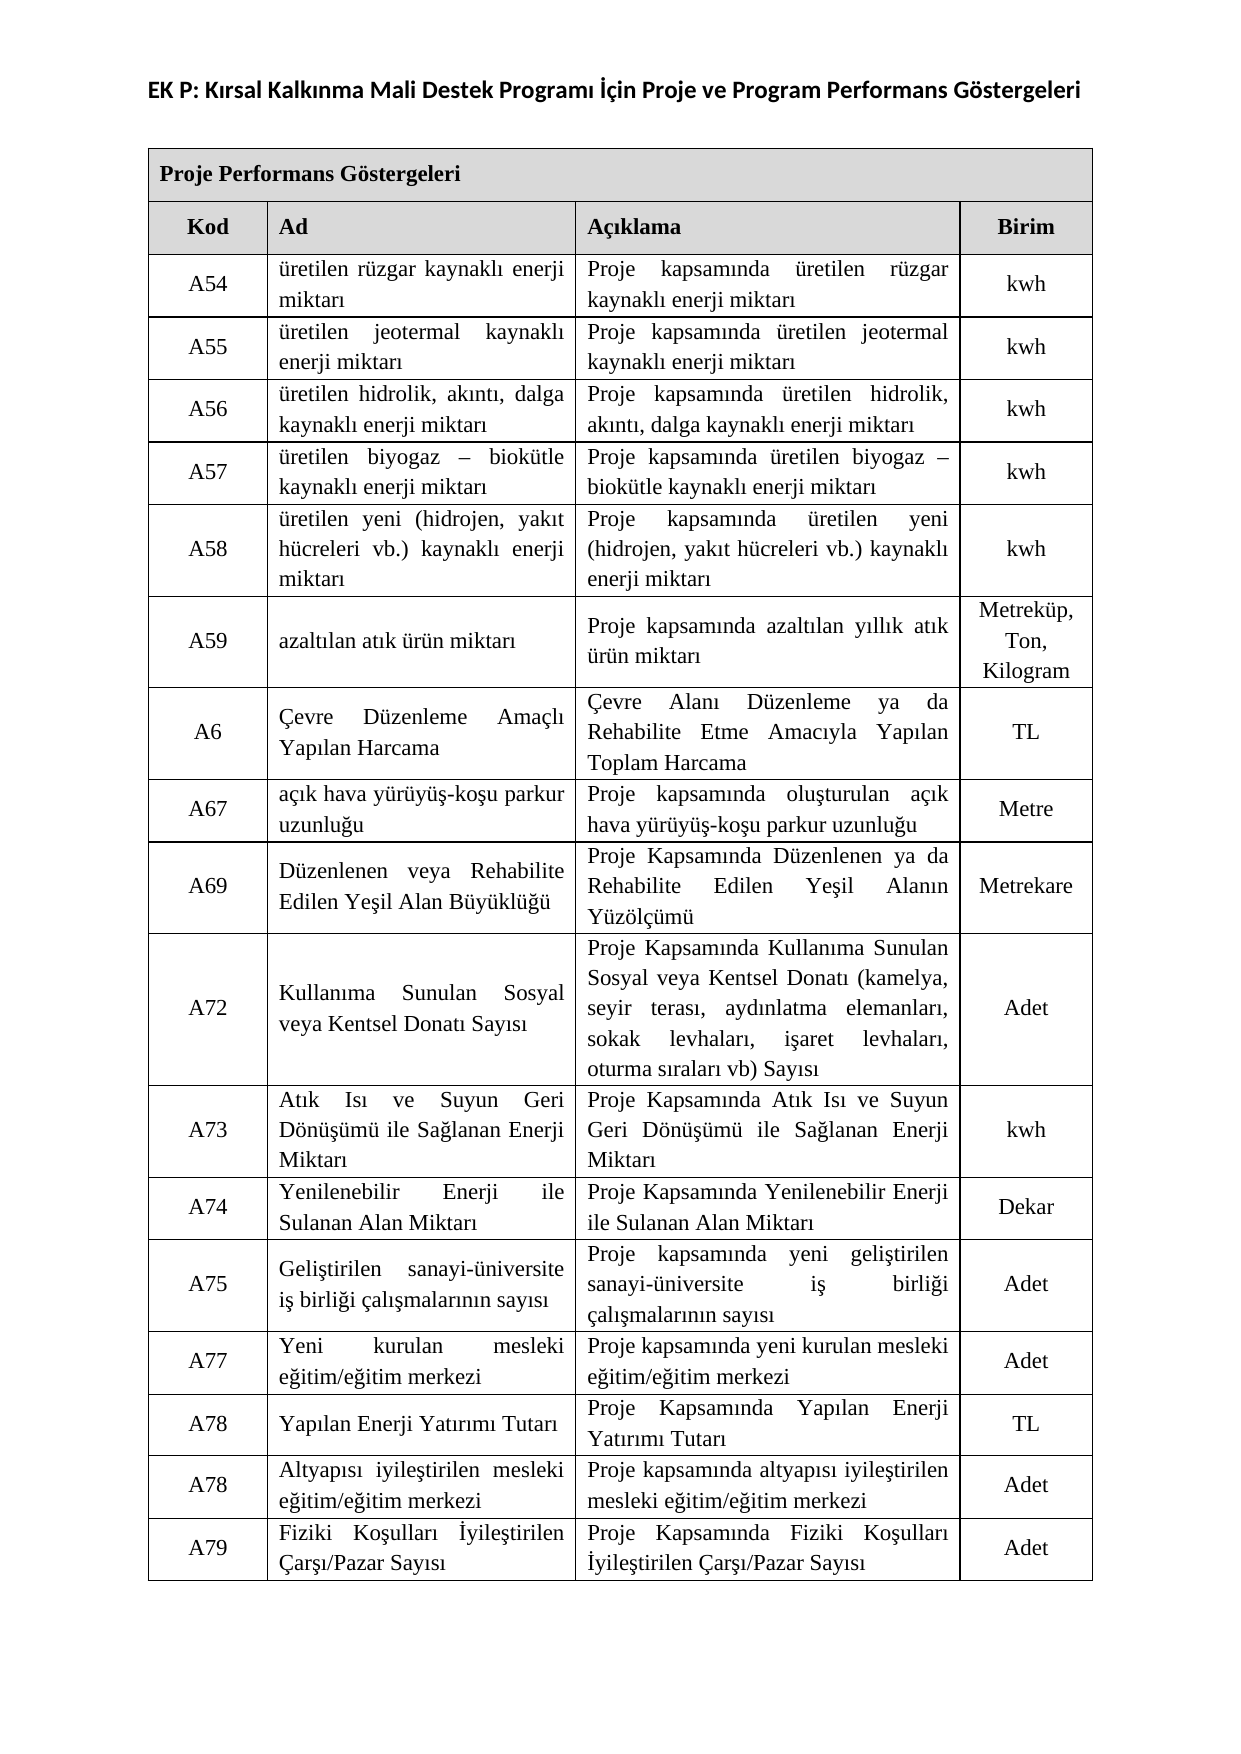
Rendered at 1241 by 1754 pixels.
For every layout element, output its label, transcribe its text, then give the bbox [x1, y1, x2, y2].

table_cell A78 [149, 1395, 267, 1455]
table_cell A6 [149, 688, 267, 779]
table_cell A58 [149, 505, 267, 596]
table_cell Proje kapsamında oluşturulan açık hava yürüyüş-koşu parkur uzunluğu [576, 780, 959, 841]
table_cell Düzenlenen veya Rehabilite Edilen Yeşil Alan Büyüklüğü [268, 843, 575, 933]
table_cell Proje Kapsamında Kullanıma Sunulan Sosyal veya Kentsel Donatı (kamelya, seyir terası, aydınlatma elemanları, sokak levhaları, işaret levhaları, oturma sıraları vb) Sayısı [576, 934, 959, 1085]
table_cell üretilen jeotermal kaynaklı enerji miktarı [268, 318, 575, 379]
table_cell kwh [961, 443, 1092, 504]
table_cell kwh [961, 255, 1092, 316]
table_cell A54 [149, 255, 267, 316]
table_cell A57 [149, 443, 267, 504]
table_cell Proje Kapsamında Yapılan Enerji Yatırımı Tutarı [576, 1395, 959, 1455]
table_cell TL [961, 1395, 1092, 1455]
table_cell Altyapısı iyileştirilen mesleki eğitim/eğitim merkezi [268, 1456, 575, 1517]
table_cell Metrekare [961, 843, 1092, 933]
table_cell Yapılan Enerji Yatırımı Tutarı [268, 1395, 575, 1455]
table_cell Metreküp, Ton, Kilogram [961, 597, 1092, 687]
table_cell Adet [961, 934, 1092, 1085]
table_cell Proje kapsamında üretilen yeni (hidrojen, yakıt hücreleri vb.) kaynaklı enerji miktarı [576, 505, 959, 596]
table_cell Proje kapsamında yeni kurulan mesleki eğitim/eğitim merkezi [576, 1332, 959, 1393]
table_header Proje Performans Göstergeleri [149, 149, 1092, 201]
table_cell Proje kapsamında üretilen hidrolik, akıntı, dalga kaynaklı enerji miktarı [576, 380, 959, 441]
table_cell A73 [149, 1086, 267, 1177]
table_cell Kullanıma Sunulan Sosyal veya Kentsel Donatı Sayısı [268, 934, 575, 1085]
table_cell Proje kapsamında üretilen jeotermal kaynaklı enerji miktarı [576, 318, 959, 379]
table_cell üretilen yeni (hidrojen, yakıt hücreleri vb.) kaynaklı enerji miktarı [268, 505, 575, 596]
table_cell Adet [961, 1240, 1092, 1331]
table_cell üretilen rüzgar kaynaklı enerji miktarı [268, 255, 575, 316]
table_cell A69 [149, 843, 267, 933]
table_cell Dekar [961, 1178, 1092, 1239]
table_cell A59 [149, 597, 267, 687]
table_cell Yeni kurulan mesleki eğitim/eğitim merkezi [268, 1332, 575, 1393]
table_cell Çevre Düzenleme Amaçlı Yapılan Harcama [268, 688, 575, 779]
table_cell A78 [149, 1456, 267, 1517]
table_cell kwh [961, 380, 1092, 441]
table_cell Proje Kapsamında Yenilenebilir Enerji ile Sulanan Alan Miktarı [576, 1178, 959, 1239]
table_cell Birim [961, 202, 1092, 254]
table_cell Proje kapsamında altyapısı iyileştirilen mesleki eğitim/eğitim merkezi [576, 1456, 959, 1517]
table_cell Adet [961, 1456, 1092, 1517]
table_cell A55 [149, 318, 267, 379]
table_cell Proje kapsamında üretilen biyogaz – biokütle kaynaklı enerji miktarı [576, 443, 959, 504]
table_cell TL [961, 688, 1092, 779]
table_cell Kod [149, 202, 267, 254]
table_cell Proje Kapsamında Fiziki Koşulları İyileştirilen Çarşı/Pazar Sayısı [576, 1519, 959, 1580]
table_cell Proje kapsamında azaltılan yıllık atık ürün miktarı [576, 597, 959, 687]
table_cell Adet [961, 1519, 1092, 1580]
table_cell A56 [149, 380, 267, 441]
table_cell kwh [961, 1086, 1092, 1177]
table_cell Metre [961, 780, 1092, 841]
table_cell üretilen biyogaz – biokütle kaynaklı enerji miktarı [268, 443, 575, 504]
table_cell Adet [961, 1332, 1092, 1393]
table_cell Proje Kapsamında Düzenlenen ya da Rehabilite Edilen Yeşil Alanın Yüzölçümü [576, 843, 959, 933]
table_cell açık hava yürüyüş-koşu parkur uzunluğu [268, 780, 575, 841]
table_cell Proje Kapsamında Atık Isı ve Suyun Geri Dönüşümü ile Sağlanan Enerji Miktarı [576, 1086, 959, 1177]
table_cell Yenilenebilir Enerji ile Sulanan Alan Miktarı [268, 1178, 575, 1239]
table_cell Açıklama [576, 202, 959, 254]
table_cell A74 [149, 1178, 267, 1239]
table_cell Geliştirilen sanayi-üniversite iş birliği çalışmalarının sayısı [268, 1240, 575, 1331]
table_cell kwh [961, 318, 1092, 379]
table_cell A79 [149, 1519, 267, 1580]
table_cell üretilen hidrolik, akıntı, dalga kaynaklı enerji miktarı [268, 380, 575, 441]
table_cell Proje kapsamında üretilen rüzgar kaynaklı enerji miktarı [576, 255, 959, 316]
table_cell azaltılan atık ürün miktarı [268, 597, 575, 687]
table_cell A75 [149, 1240, 267, 1331]
table_cell Çevre Alanı Düzenleme ya da Rehabilite Etme Amacıyla Yapılan Toplam Harcama [576, 688, 959, 779]
table_cell Proje kapsamında yeni geliştirilen sanayi-üniversite iş birliği çalışmalarının sayısı [576, 1240, 959, 1331]
table_cell Atık Isı ve Suyun Geri Dönüşümü ile Sağlanan Enerji Miktarı [268, 1086, 575, 1177]
table_cell Ad [268, 202, 575, 254]
table_cell Fiziki Koşulları İyileştirilen Çarşı/Pazar Sayısı [268, 1519, 575, 1580]
table_cell A67 [149, 780, 267, 841]
table_cell A77 [149, 1332, 267, 1393]
table_cell A72 [149, 934, 267, 1085]
table_cell kwh [961, 505, 1092, 596]
